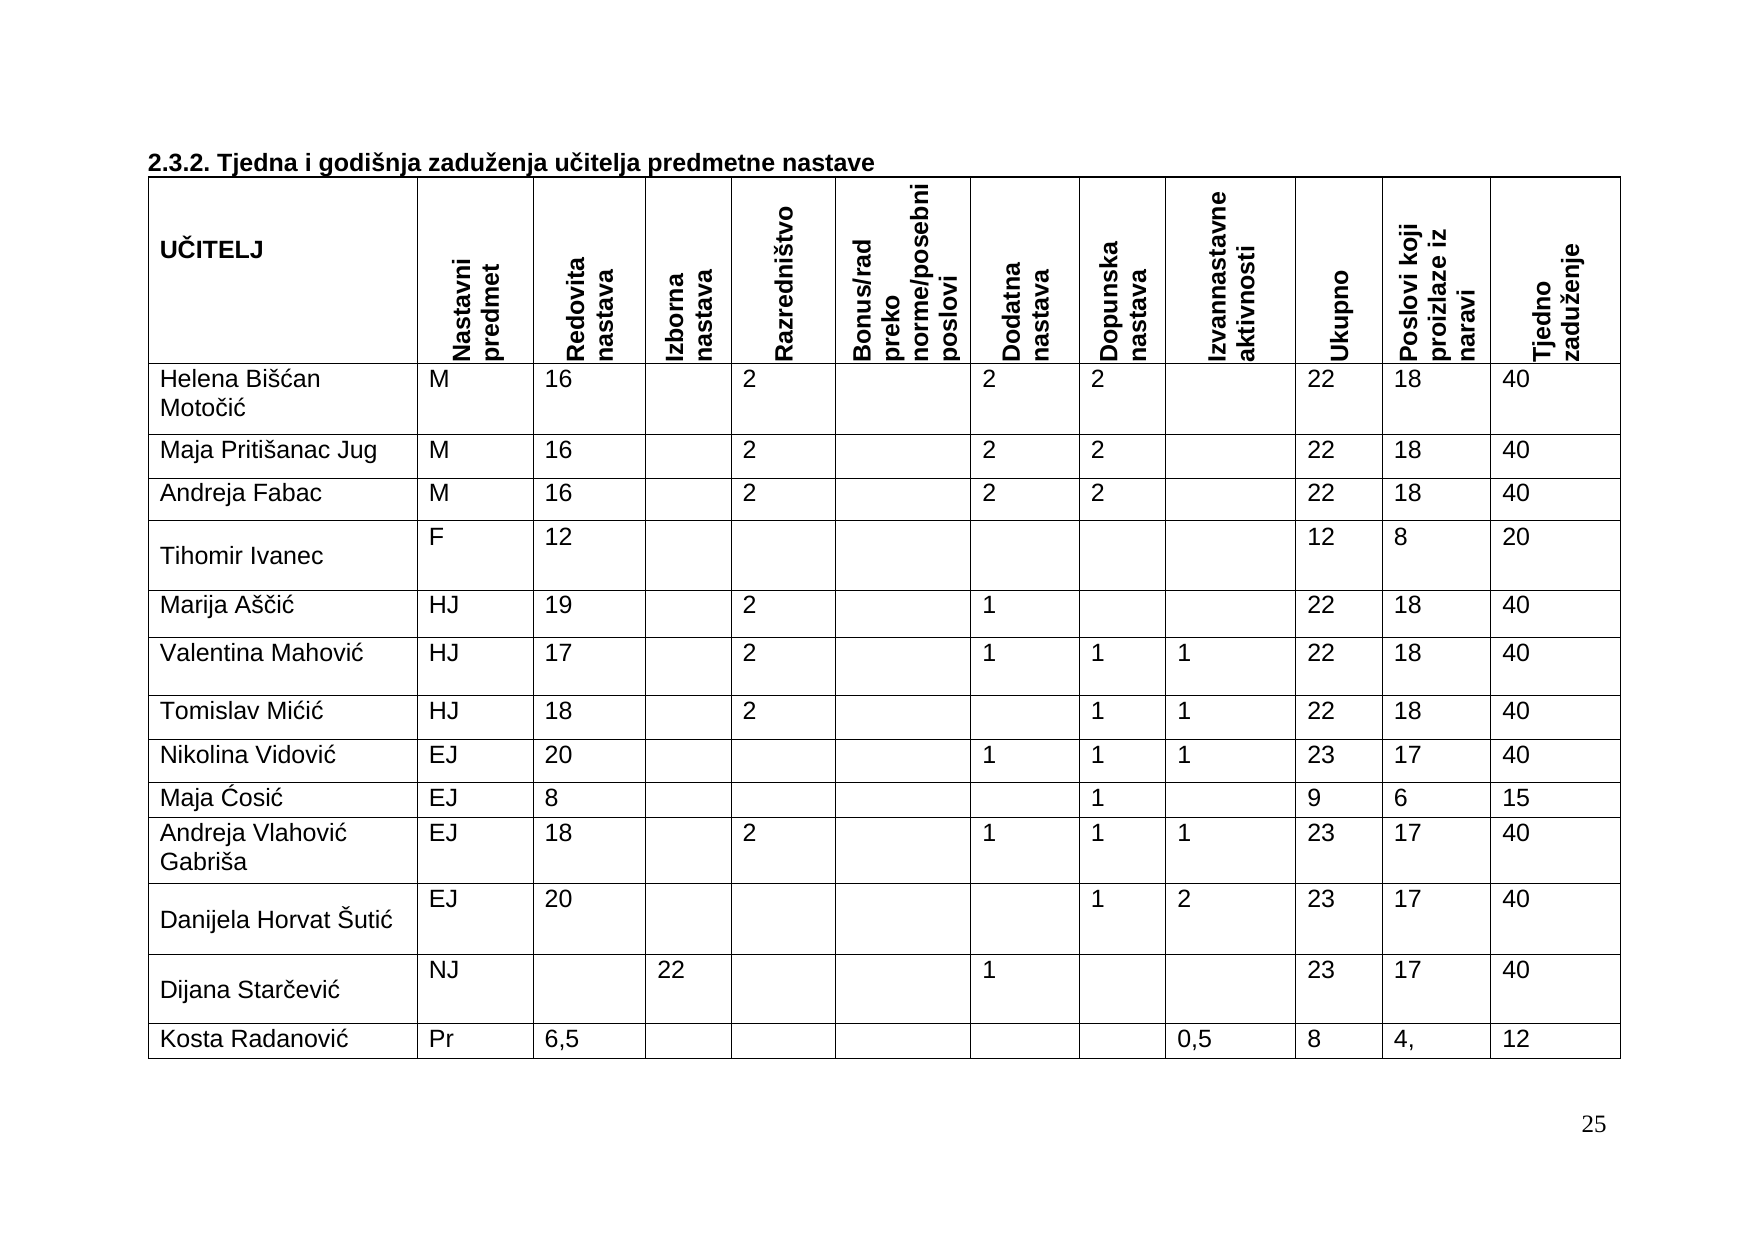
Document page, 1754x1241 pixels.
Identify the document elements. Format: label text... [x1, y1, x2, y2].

table_header Tjedno zaduženje [1491, 178, 1620, 363]
table_cell M [418, 435, 533, 477]
table_cell [1166, 364, 1295, 433]
table_cell 40 [1491, 479, 1620, 520]
table_cell 17 [1383, 955, 1490, 1023]
table_cell [836, 696, 970, 739]
table_cell Tomislav Mićić [149, 696, 417, 739]
table_cell [1166, 955, 1295, 1023]
table_header Redovita nastava [534, 178, 645, 363]
table_cell [836, 638, 970, 695]
table_cell 18 [1383, 479, 1490, 520]
table_cell 1 [971, 818, 1079, 883]
table_cell [836, 740, 970, 782]
table_cell [836, 521, 970, 589]
table_cell EJ [418, 740, 533, 782]
table_cell 2 [1080, 479, 1165, 520]
table_cell 40 [1491, 696, 1620, 739]
table_cell 18 [1383, 591, 1490, 637]
table_cell 2 [732, 591, 835, 637]
table_cell EJ [418, 818, 533, 883]
table_cell [971, 783, 1079, 817]
table_cell [646, 783, 731, 817]
table_cell 17 [1383, 884, 1490, 954]
table_cell 2 [971, 435, 1079, 477]
table_cell [646, 638, 731, 695]
table_header Dopunska nastava [1080, 178, 1165, 363]
table_cell 20 [534, 884, 645, 954]
table_cell 1 [1080, 884, 1165, 954]
table_header Nastavni predmet [418, 178, 533, 363]
table_cell [1166, 435, 1295, 477]
table_cell Dijana Starčević [149, 955, 417, 1023]
table_cell 18 [1383, 364, 1490, 433]
table_cell Danijela Horvat Šutić [149, 884, 417, 954]
table_cell 17 [1383, 740, 1490, 782]
table_cell 1 [1080, 638, 1165, 695]
table_cell 20 [1491, 521, 1620, 589]
table_header Izborna nastava [646, 178, 731, 363]
table_cell [836, 955, 970, 1023]
table_cell [1080, 955, 1165, 1023]
table_cell [971, 521, 1079, 589]
table_header Ukupno [1296, 178, 1382, 363]
table_cell 1 [1166, 696, 1295, 739]
table_cell 1 [1080, 696, 1165, 739]
table_cell 2 [1166, 884, 1295, 954]
table_cell 18 [1383, 696, 1490, 739]
table_cell 1 [971, 638, 1079, 695]
table_cell 1 [971, 740, 1079, 782]
table_cell [646, 435, 731, 477]
table_cell 8 [1296, 1024, 1382, 1057]
table_cell 2 [1080, 435, 1165, 477]
table_cell 1 [1166, 740, 1295, 782]
table_cell 16 [534, 479, 645, 520]
table_cell HJ [418, 591, 533, 637]
table_cell 23 [1296, 818, 1382, 883]
table_cell [836, 364, 970, 433]
table_cell 18 [1383, 435, 1490, 477]
table_cell 22 [1296, 696, 1382, 739]
table_cell 1 [971, 591, 1079, 637]
table_cell 22 [1296, 435, 1382, 477]
table_cell [646, 479, 731, 520]
table_cell Pr [418, 1024, 533, 1057]
table_cell 1 [971, 955, 1079, 1023]
table_cell [646, 884, 731, 954]
table_cell [732, 740, 835, 782]
table_cell 2 [732, 818, 835, 883]
table_cell 16 [534, 364, 645, 433]
table_cell 20 [534, 740, 645, 782]
table_cell Tihomir Ivanec [149, 521, 417, 589]
table_cell 23 [1296, 955, 1382, 1023]
table_cell [1166, 783, 1295, 817]
table_cell 2 [732, 364, 835, 433]
table_cell [1166, 479, 1295, 520]
table_cell [646, 818, 731, 883]
table_cell [646, 364, 731, 433]
table_cell 16 [534, 435, 645, 477]
table_cell [836, 1024, 970, 1057]
table_cell [836, 591, 970, 637]
table_cell 19 [534, 591, 645, 637]
table_cell M [418, 479, 533, 520]
table_header Poslovi koji proizlaze iz naravi osnovnih poslova [1383, 178, 1490, 363]
table_cell 8 [1383, 521, 1490, 589]
table_cell 1 [1080, 783, 1165, 817]
table_cell 17 [534, 638, 645, 695]
table_cell 22 [1296, 479, 1382, 520]
table_cell Helena Bišćan Motočić [149, 364, 417, 433]
table_cell [646, 1024, 731, 1057]
table_cell 12 [534, 521, 645, 589]
table_cell 2 [732, 696, 835, 739]
table_cell 22 [1296, 591, 1382, 637]
table_cell Kosta Radanović [149, 1024, 417, 1057]
table_cell [732, 1024, 835, 1057]
table_cell [971, 884, 1079, 954]
table_cell 2 [971, 479, 1079, 520]
table_cell 4, [1383, 1024, 1490, 1057]
table_cell 9 [1296, 783, 1382, 817]
table_cell [1166, 521, 1295, 589]
table_cell [1080, 591, 1165, 637]
table_cell [534, 955, 645, 1023]
table_cell 2 [1080, 364, 1165, 433]
table_cell 1 [1166, 818, 1295, 883]
table_cell [732, 521, 835, 589]
table_cell [836, 783, 970, 817]
table_cell 40 [1491, 740, 1620, 782]
table_cell 22 [1296, 364, 1382, 433]
table_cell [646, 521, 731, 589]
table_cell Andreja Vlahović Gabriša [149, 818, 417, 883]
table_cell 17 [1383, 818, 1490, 883]
table_cell Maja Pritišanac Jug [149, 435, 417, 477]
table_cell 2 [732, 479, 835, 520]
table_cell 6,5 [534, 1024, 645, 1057]
table_cell [646, 740, 731, 782]
table_cell [971, 1024, 1079, 1057]
table_cell Valentina Mahović [149, 638, 417, 695]
table_cell M [418, 364, 533, 433]
table_cell HJ [418, 638, 533, 695]
table_cell 40 [1491, 591, 1620, 637]
table_cell 40 [1491, 955, 1620, 1023]
table_cell 6 [1383, 783, 1490, 817]
table_cell [732, 955, 835, 1023]
table_cell 22 [1296, 638, 1382, 695]
table_header Izvannastavne aktivnosti [1166, 178, 1295, 363]
table_cell 0,5 [1166, 1024, 1295, 1057]
table_cell [836, 435, 970, 477]
table_cell NJ [418, 955, 533, 1023]
table_cell Andreja Fabac [149, 479, 417, 520]
table_cell 40 [1491, 818, 1620, 883]
table_cell [836, 479, 970, 520]
table_cell [836, 884, 970, 954]
table_header Bonus/rad preko norme/posebni poslovi [836, 178, 970, 363]
table_cell EJ [418, 884, 533, 954]
table_cell 1 [1080, 818, 1165, 883]
table_cell 8 [534, 783, 645, 817]
table_cell 40 [1491, 638, 1620, 695]
table_cell 15 [1491, 783, 1620, 817]
table_cell HJ [418, 696, 533, 739]
table_cell [1080, 1024, 1165, 1057]
table_cell [971, 696, 1079, 739]
table_cell [646, 696, 731, 739]
table_cell 18 [1383, 638, 1490, 695]
table_cell F [418, 521, 533, 589]
table_cell Nikolina Vidović [149, 740, 417, 782]
subtitle 2.3.2. Tjedna i godišnja zaduženja učitelja predmetne nastave [148, 148, 1606, 176]
table_cell 18 [534, 818, 645, 883]
table_cell 1 [1080, 740, 1165, 782]
table_cell 40 [1491, 435, 1620, 477]
table_cell [732, 783, 835, 817]
table_cell 1 [1166, 638, 1295, 695]
table_cell 12 [1491, 1024, 1620, 1057]
table_cell [732, 884, 835, 954]
table_cell 18 [534, 696, 645, 739]
table_cell 2 [971, 364, 1079, 433]
table_cell 23 [1296, 884, 1382, 954]
table_cell 23 [1296, 740, 1382, 782]
table_header UČITELJ [149, 178, 417, 363]
table_cell [1080, 521, 1165, 589]
table_cell [646, 591, 731, 637]
table_cell 40 [1491, 364, 1620, 433]
table_cell 2 [732, 435, 835, 477]
table_cell Marija Aščić [149, 591, 417, 637]
table_header Razredništvo [732, 178, 835, 363]
table_cell Maja Ćosić [149, 783, 417, 817]
table_cell 22 [646, 955, 731, 1023]
table_cell [1166, 591, 1295, 637]
table_cell EJ [418, 783, 533, 817]
table_header Dodatna nastava [971, 178, 1079, 363]
table_cell [836, 818, 970, 883]
table_cell 12 [1296, 521, 1382, 589]
table_cell 40 [1491, 884, 1620, 954]
table_cell 2 [732, 638, 835, 695]
